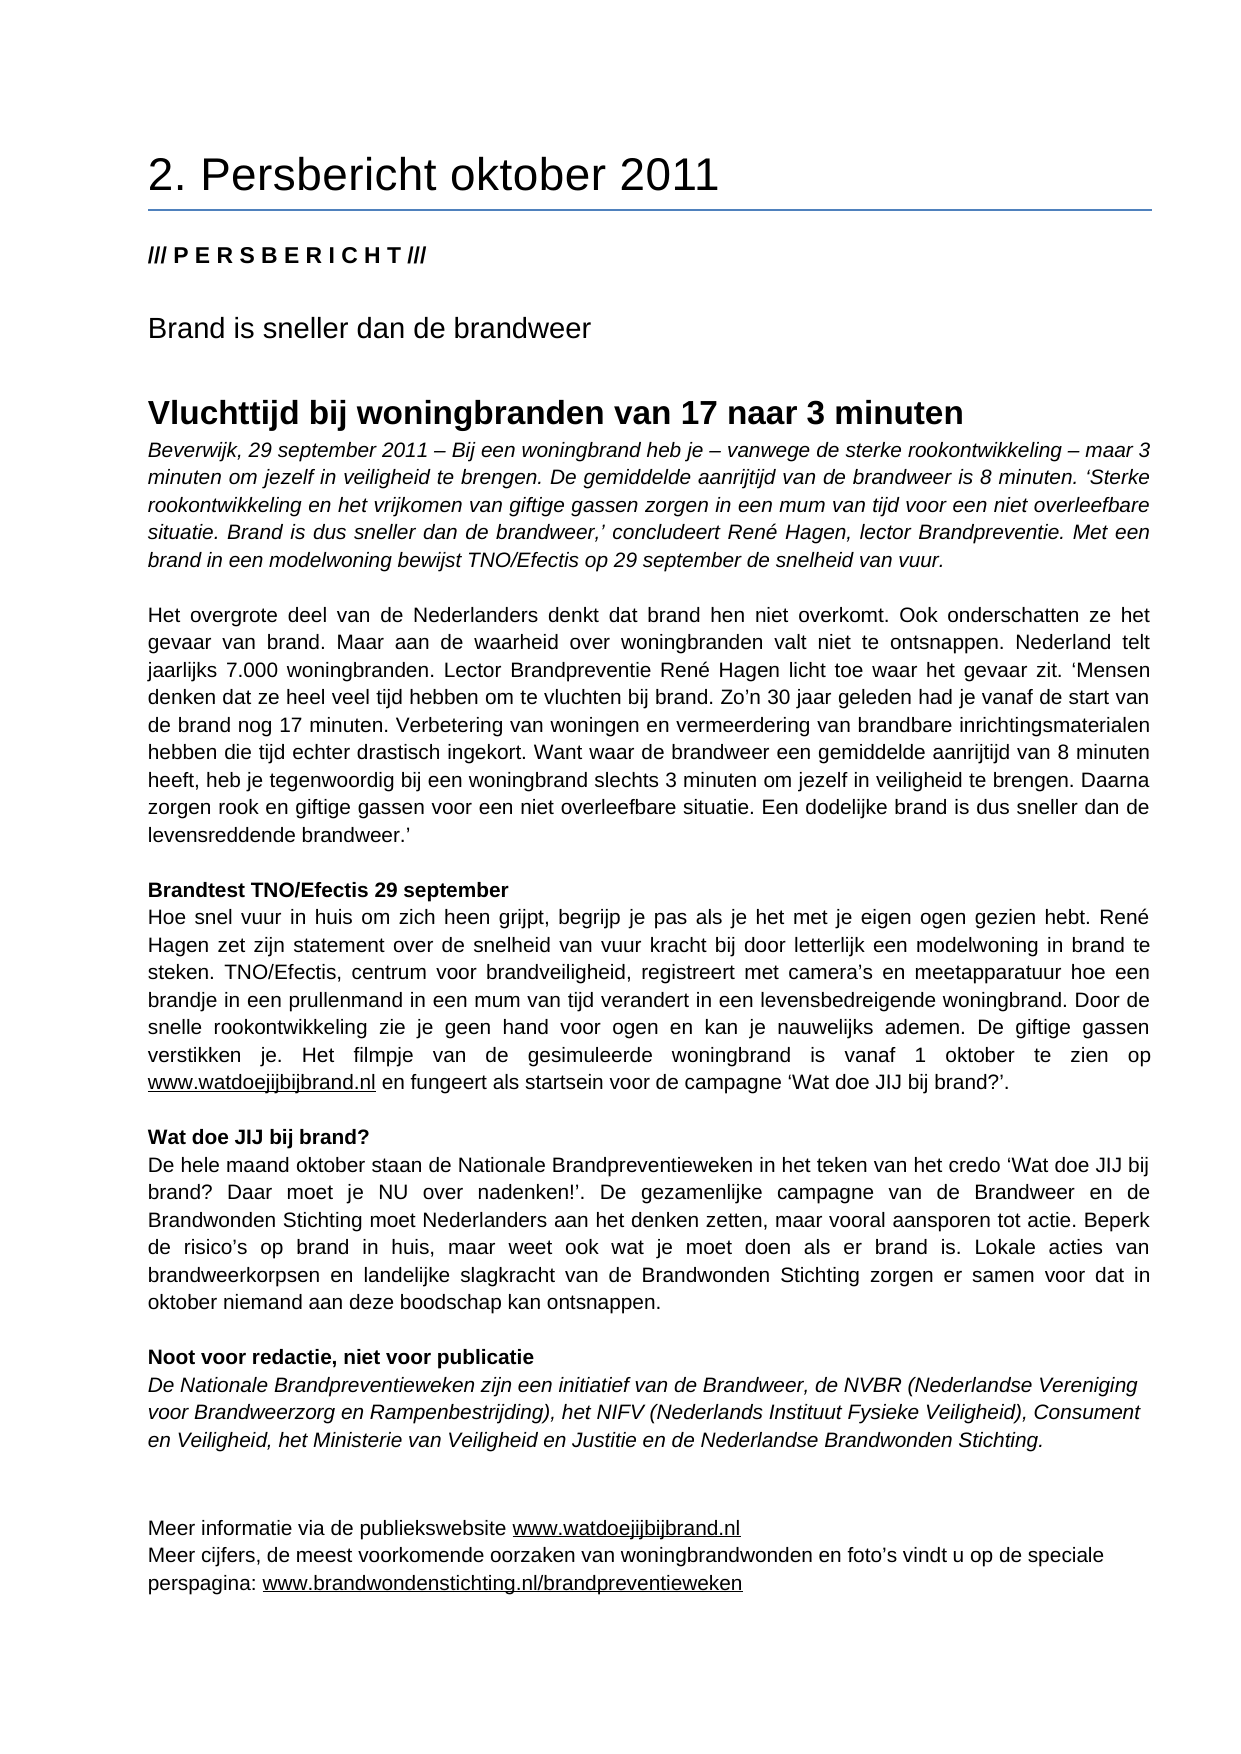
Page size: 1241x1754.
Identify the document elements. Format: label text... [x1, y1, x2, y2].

text De Nationale Brandpreventieweken zijn een initiatief van de Brandweer, de NVBR (Nederlandse Vereniging voor Brandweerzorg en Rampenbestrijding), het NIFV (Nederlands Instituut Fysieke Veiligheid), Consument en Veiligheid, het Ministerie van Veiligheid en Justitie en de Nederlandse Brandwonden Stichting. [148, 1373, 1152, 1452]
text /// P E R S B E R I C H T /// [148, 242, 1152, 268]
text Meer informatie via de publiekswebsite www.watdoejijbijbrand.nl [148, 1515, 1152, 1539]
text Brand is sneller dan de brandweer [148, 311, 1152, 344]
text Wat doe JIJ bij brand? [148, 1125, 1152, 1149]
text Noot voor redactie, niet voor publicatie [148, 1345, 1152, 1369]
text Vluchttijd bij woningbranden van 17 naar 3 minuten [148, 393, 1152, 432]
text Beverwijk, 29 september 2011 – Bij een woningbrand heb je – vanwege de sterke rookontwikkeling – maar 3 minuten om jezelf in veiligheid te brengen. De gemiddelde aanrijtijd van de brandweer is 8 minuten. ‘Sterke rookontwikkeling en het vrijkomen van giftige gassen zorgen in een mum van tijd voor een niet overleefbare situatie. Brand is dus sneller dan de brandweer,’ concludeert René Hagen, lector Brandpreventie. Met een brand in een modelwoning bewijst TNO/Efectis op 29 september de snelheid van vuur. [148, 438, 1152, 572]
text De hele maand oktober staan de Nationale Brandpreventieweken in het teken van het credo ‘Wat doe JIJ bij brand? Daar moet je NU over nadenken!’. De gezamenlijke campagne van de Brandweer en de Brandwonden Stichting moet Nederlanders aan het denken zetten, maar vooral aansporen tot actie. Beperk de risico’s op brand in huis, maar weet ook wat je moet doen als er brand is. Lokale acties van brandweerkorpsen en landelijke slagkracht van de Brandwonden Stichting zorgen er samen voor dat in oktober niemand aan deze boodschap kan ontsnappen. [148, 1153, 1152, 1314]
text Het overgrote deel van de Nederlanders denkt dat brand hen niet overkomt. Ook onderschatten ze het gevaar van brand. Maar aan de waarheid over woningbranden valt niet te ontsnappen. Nederland telt jaarlijks 7.000 woningbranden. Lector Brandpreventie René Hagen licht toe waar het gevaar zit. ‘Mensen denken dat ze heel veel tijd hebben om te vluchten bij brand. Zo’n 30 jaar geleden had je vanaf de start van de brand nog 17 minuten. Verbetering van woningen en vermeerdering van brandbare inrichtingsmaterialen hebben die tijd echter drastisch ingekort. Want waar de brandweer een gemiddelde aanrijtijd van 8 minuten heeft, heb je tegenwoordig bij een woningbrand slechts 3 minuten om jezelf in veiligheid te brengen. Daarna zorgen rook en giftige gassen voor een niet overleefbare situatie. Een dodelijke brand is dus sneller dan de levensreddende brandweer.’ [148, 603, 1152, 847]
text Brandtest TNO/Efectis 29 september [148, 878, 1152, 902]
title 2. Persbericht oktober 2011 [148, 148, 1152, 209]
text Meer cijfers, de meest voorkomende oorzaken van woningbrandwonden en foto’s vindt u op de speciale perspagina: www.brandwondenstichting.nl/brandpreventieweken [148, 1543, 1152, 1594]
text Hoe snel vuur in huis om zich heen grijpt, begrijp je pas als je het met je eigen ogen gezien hebt. René Hagen zet zijn statement over de snelheid van vuur kracht bij door letterlijk een modelwoning in brand te steken. TNO/Efectis, centrum voor brandveiligheid, registreert met camera’s en meetapparatuur hoe een brandje in een prullenmand in een mum van tijd verandert in een levensbedreigende woningbrand. Door de snelle rookontwikkeling zie je geen hand voor ogen en kan je nauwelijks ademen. De giftige gassen verstikken je. Het filmpje van de gesimuleerde woningbrand is vanaf 1 oktober te zien op www.watdoejijbijbrand.nl en fungeert als startsein voor de campagne ‘Wat doe JIJ bij brand?’. [148, 905, 1152, 1094]
